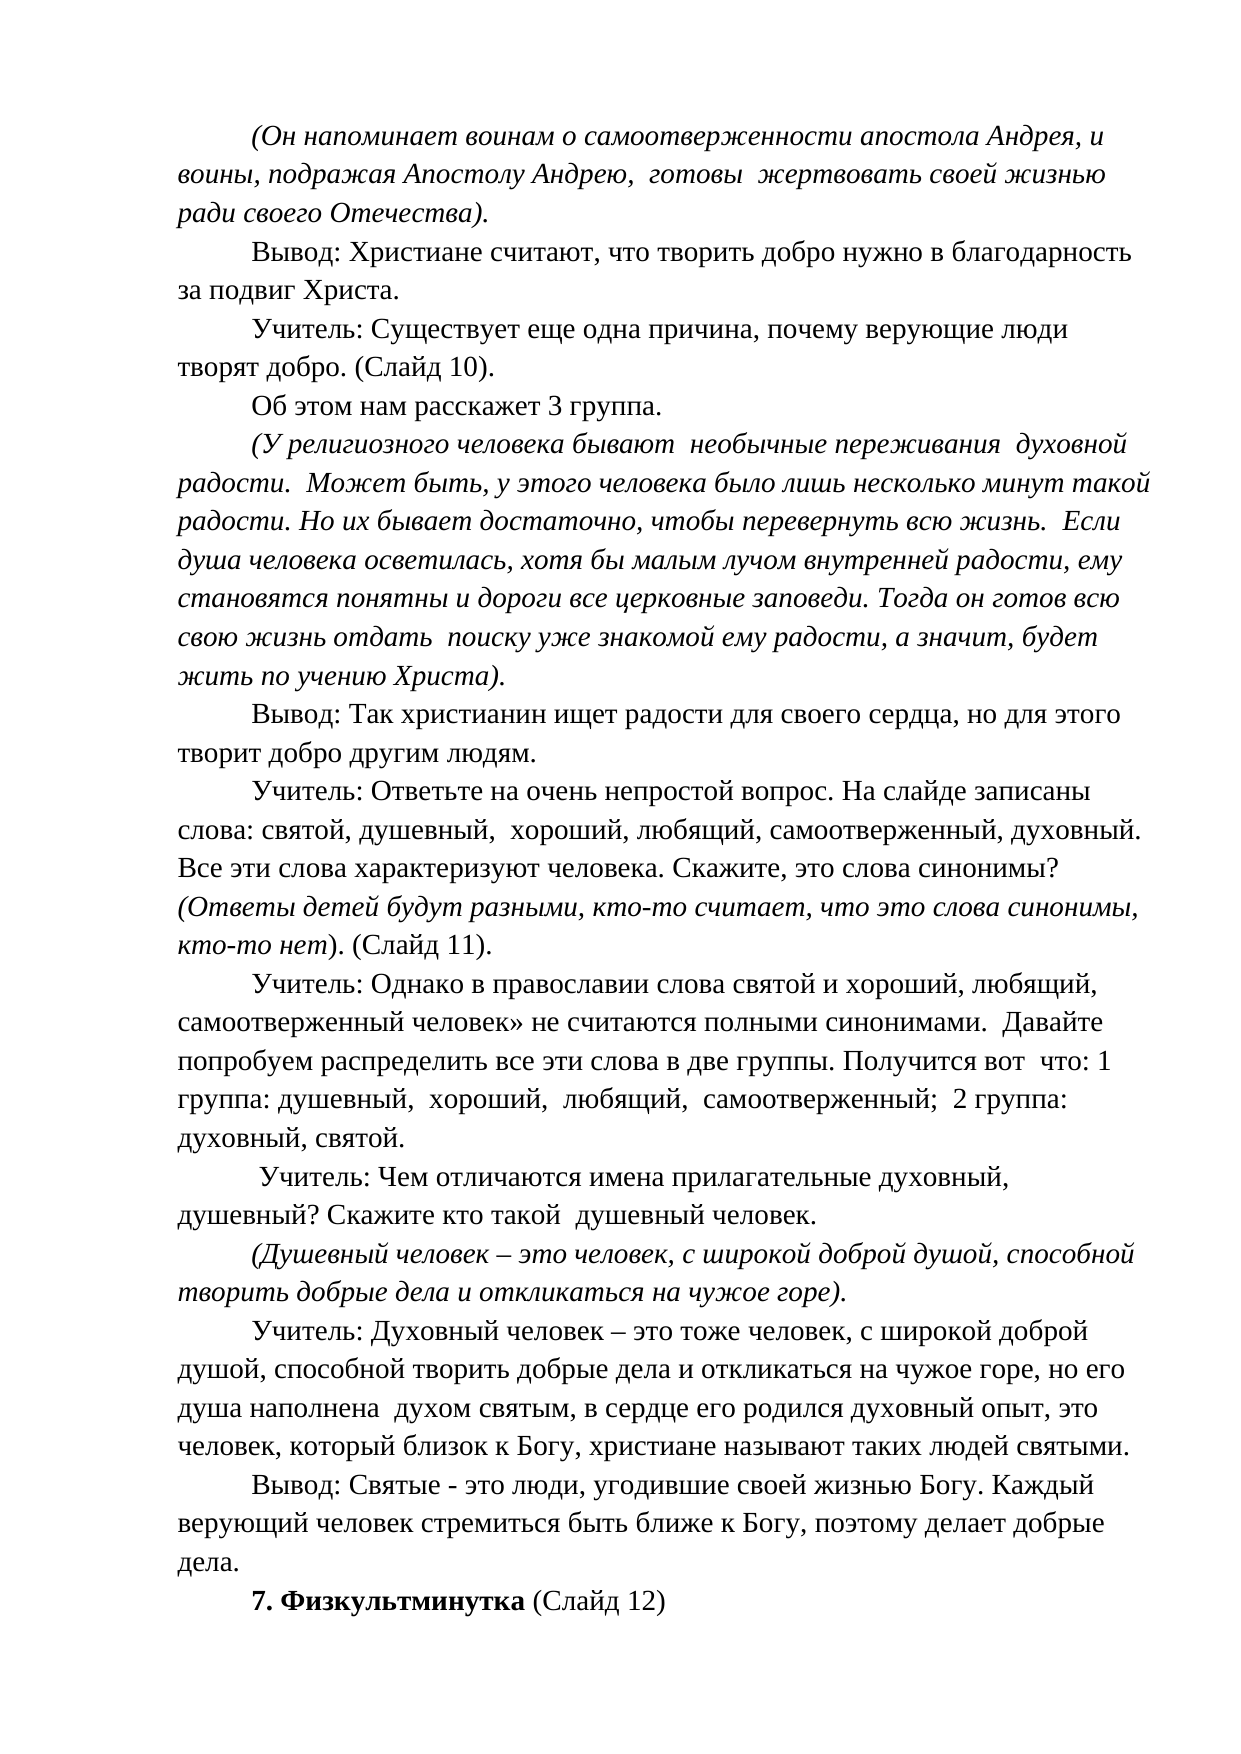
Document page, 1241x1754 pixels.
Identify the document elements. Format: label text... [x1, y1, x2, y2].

text Учитель: Ответьте на очень непростой вопрос. На слайде записаны слова: святой, душевный, хороший, любящий, самоотверженный, духовный. Все эти слова характеризуют человека. Скажите, это слова синонимы? (Ответы детей будут разными, кто-то считает, что это слова синонимы, кто-то нет). (Слайд 11). [177, 773, 1152, 961]
text (Он напоминает воинам о самоотверженности апостола Андрея, и воины, подражая Апостолу Андрею, готовы жертвовать своей жизнью ради своего Отечества). [177, 118, 1152, 229]
text Об этом нам расскажет 3 группа. [177, 388, 1152, 421]
text Вывод: Святые - это люди, угодившие своей жизнью Богу. Каждый верующий человек стремиться быть ближе к Богу, поэтому делает добрые дела. [177, 1467, 1152, 1578]
text Учитель: Существует еще одна причина, почему верующие люди творят добро. (Слайд 10). [177, 311, 1152, 383]
text 7. Физкультминутка (Слайд 12) [177, 1583, 1152, 1616]
text Вывод: Христиане считают, что творить добро нужно в благодарность за подвиг Христа. [177, 234, 1152, 306]
text Учитель: Духовный человек – это тоже человек, с широкой доброй душой, способной творить добрые дела и откликаться на чужое горе, но его душа наполнена духом святым, в сердце его родился духовный опыт, это человек, который близок к Богу, христиане называют таких людей святыми. [177, 1313, 1152, 1462]
text (Душевный человек – это человек, с широкой доброй душой, способной творить добрые дела и откликаться на чужое горе). [177, 1236, 1152, 1308]
text Учитель: Чем отличаются имена прилагательные духовный, душевный? Скажите кто такой душевный человек. [177, 1159, 1152, 1231]
text (У религиозного человека бывают необычные переживания духовной радости. Может быть, у этого человека было лишь несколько минут такой радости. Но их бывает достаточно, чтобы перевернуть всю жизнь. Если душа человека осветилась, хотя бы малым лучом внутренней радости, ему становятся понятны и дороги все церковные заповеди. Тогда он готов всю свою жизнь отдать поиску уже знакомой ему радости, а значит, будет жить по учению Христа). [177, 426, 1152, 691]
text Вывод: Так христианин ищет радости для своего сердца, но для этого творит добро другим людям. [177, 696, 1152, 768]
text Учитель: Однако в православии слова святой и хороший, любящий, самоотверженный человек» не считаются полными синонимами. Давайте попробуем распределить все эти слова в две группы. Получится вот что: 1 группа: душевный, хороший, любящий, самоотверженный; 2 группа: духовный, святой. [177, 966, 1152, 1154]
